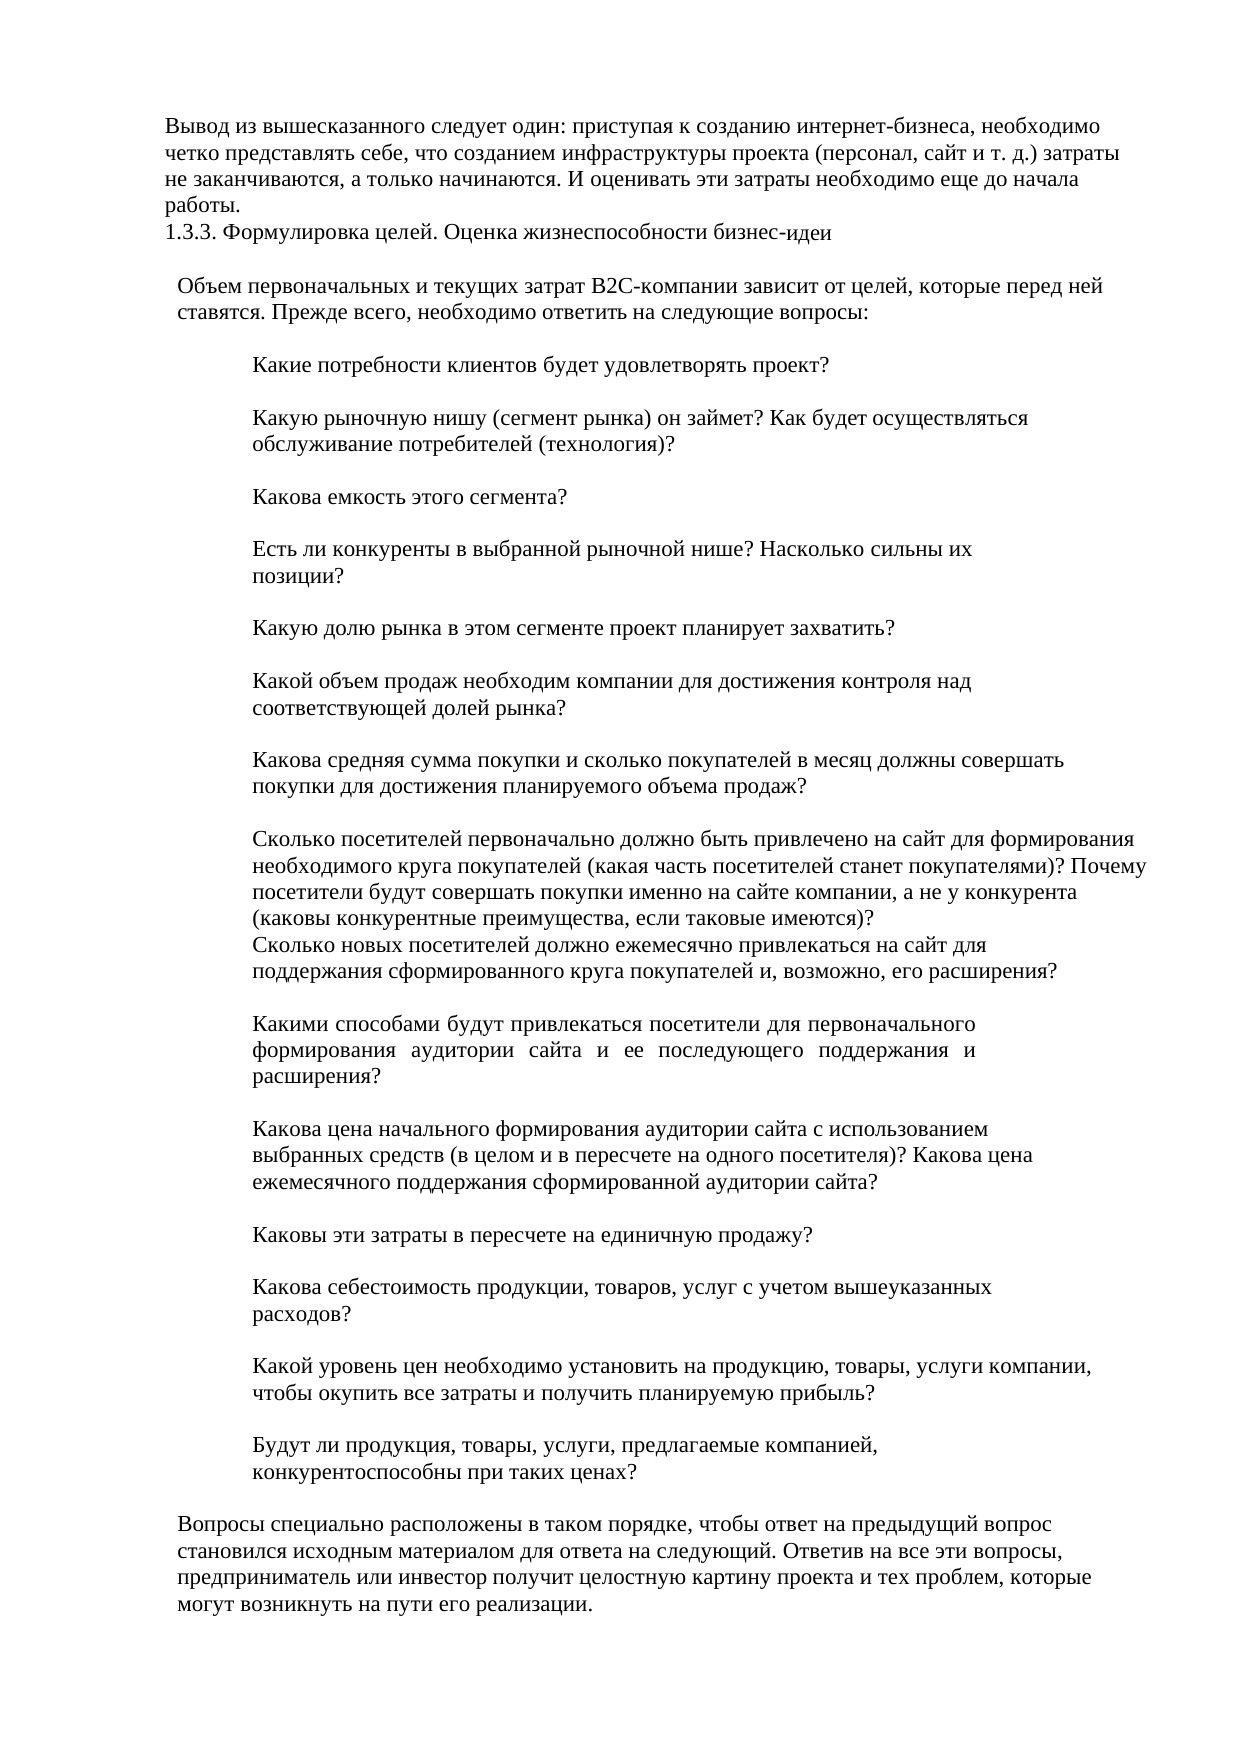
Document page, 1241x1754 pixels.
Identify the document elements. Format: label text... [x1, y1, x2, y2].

text Каковы эти затраты в пересчете на единичную продажу? [252, 1221, 1159, 1247]
text Есть ли конкуренты в выбранной рыночной нише? Насколько сильны их позиции? [252, 535, 1068, 588]
subtitle 1.3.3. Формулировка целей. Оценка жизнеспособности бизнес-идеи [164, 218, 1157, 246]
text Какова средняя сумма покупки и сколько покупателей в месяц должны совершать покупки для достижения планируемого объема продаж? [252, 746, 1135, 799]
text Какие потребности клиентов будет удовлетворять проект? [252, 351, 1159, 377]
text Объем первоначальных и текущих затрат В2С-компании зависит от целей, которые перед ней ставятся. Прежде всего, необходимо ответить на следующие вопросы: [177, 272, 1137, 324]
text Сколько посетителей первоначально должно быть привлечено на сайт для формирования необходимого круга покупателей (какая часть посетителей станет покупателями)? Почему посетители будут совершать покупки именно на сайте компании, а не у конкурента (каковы конкурентные преимущества, если таковые имеются)? [252, 825, 1150, 931]
text конкурентоспособны при таких ценах? [252, 1458, 1159, 1484]
text Какой объем продаж необходим компании для достижения контроля над соответствующей долей рынка? [252, 667, 1032, 720]
text Какую рыночную нишу (сегмент рынка) он займет? Как будет осуществляться обслуживание потребителей (технология)? [252, 404, 1070, 456]
text Вопросы специально расположены в таком порядке, чтобы ответ на предыдущий вопрос становился исходным материалом для ответа на следующий. Ответив на все эти вопросы, предприниматель или инвестор получит целостную картину проекта и тех проблем, которые могут возникнуть на пути его реализации. [177, 1511, 1146, 1616]
text Какова емкость этого сегмента? [252, 483, 1159, 509]
text Какова цена начального формирования аудитории сайта с использованием выбранных средств (в целом и в пересчете на одного посетителя)? Какова цена ежемесячного поддержания сформированной аудитории сайта? [252, 1115, 1085, 1194]
text Какова себестоимость продукции, товаров, услуг с учетом вышеуказанных расходов? [252, 1273, 1023, 1326]
text Сколько новых посетителей должно ежемесячно привлекаться на сайт для поддержания сформированного круга покупателей и, возможно, его расширения? [252, 931, 1120, 983]
text Будут ли продукция, товары, услуги, предлагаемые компанией, [252, 1431, 1159, 1458]
text Какими способами будут привлекаться посетители для первоначального формирования аудитории сайта и ее последующего поддержания и расширения? [252, 1010, 976, 1089]
text Вывод из вышесказанного следует один: приступая к созданию интернет-бизнеса, необходимо четко представлять себе, что созданием инфраструктуры проекта (персонал, сайт и т. д.) затраты не заканчиваются, а только начинаются. И оценивать эти затраты необходимо еще до начала работы. [164, 112, 1126, 218]
text Какой уровень цен необходимо установить на продукцию, товары, услуги компании, чтобы окупить все затраты и получить планируемую прибыль? [252, 1352, 1134, 1405]
text Какую долю рынка в этом сегменте проект планирует захватить? [252, 614, 1159, 641]
